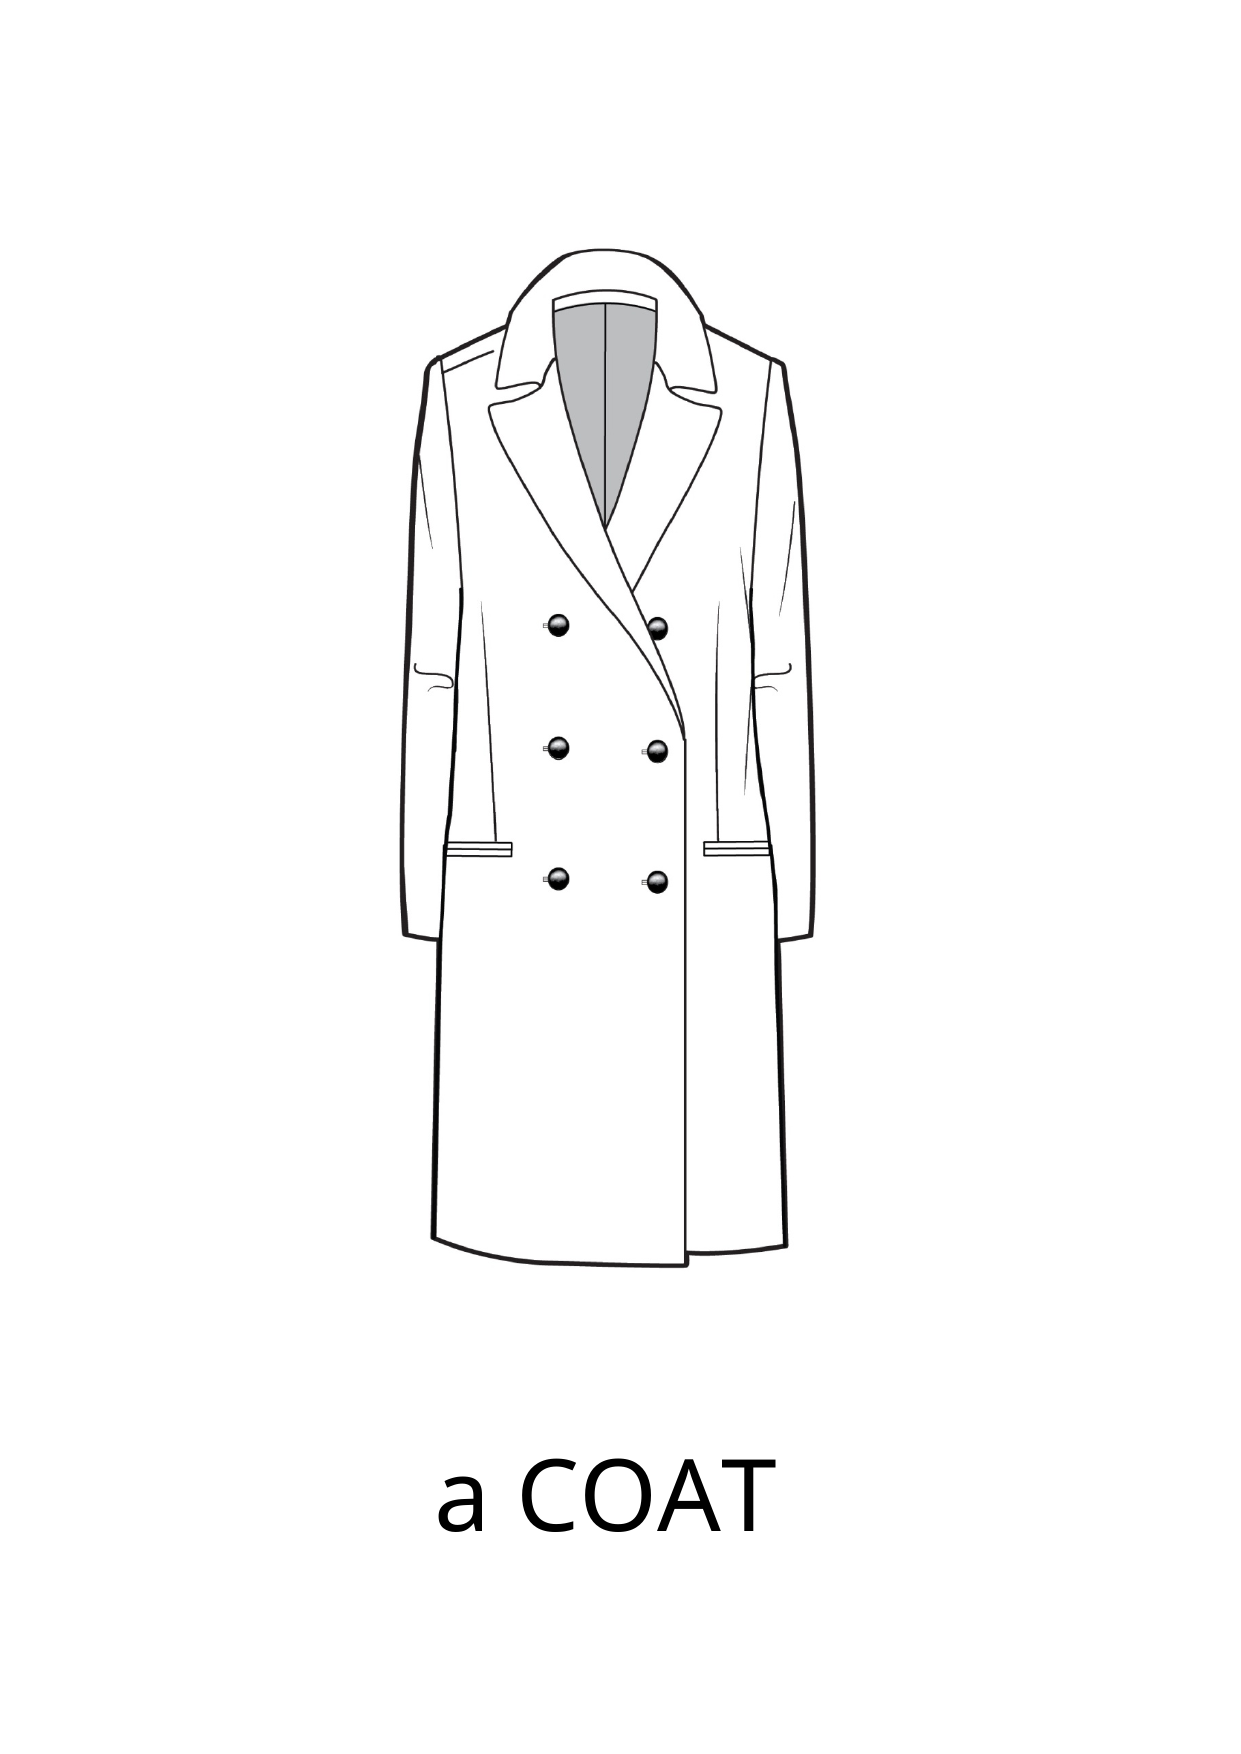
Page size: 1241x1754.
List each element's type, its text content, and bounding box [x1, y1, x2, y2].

picture [155, 118, 1056, 1400]
text a COAT [103, 1424, 1107, 1561]
